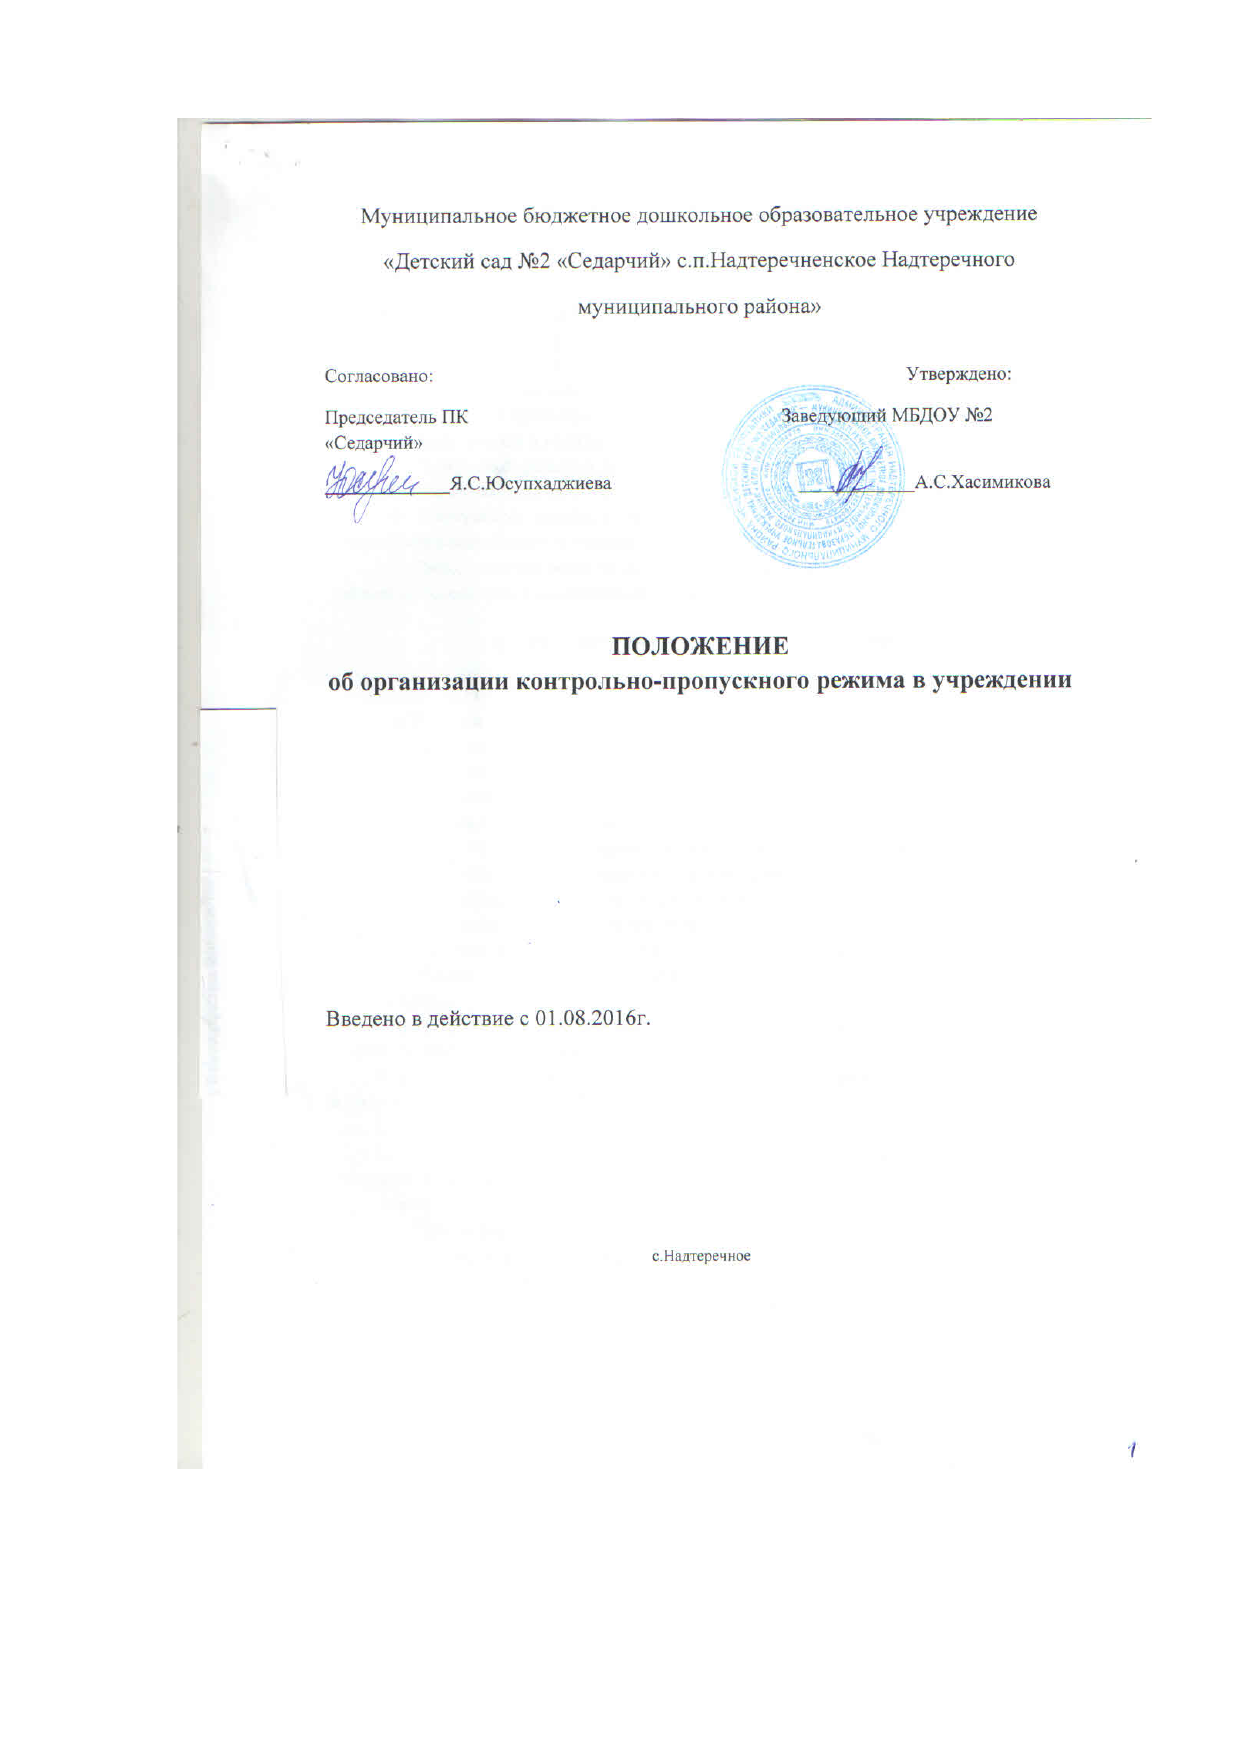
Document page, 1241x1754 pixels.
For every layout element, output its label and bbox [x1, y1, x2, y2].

picture [177, 118, 1152, 1469]
